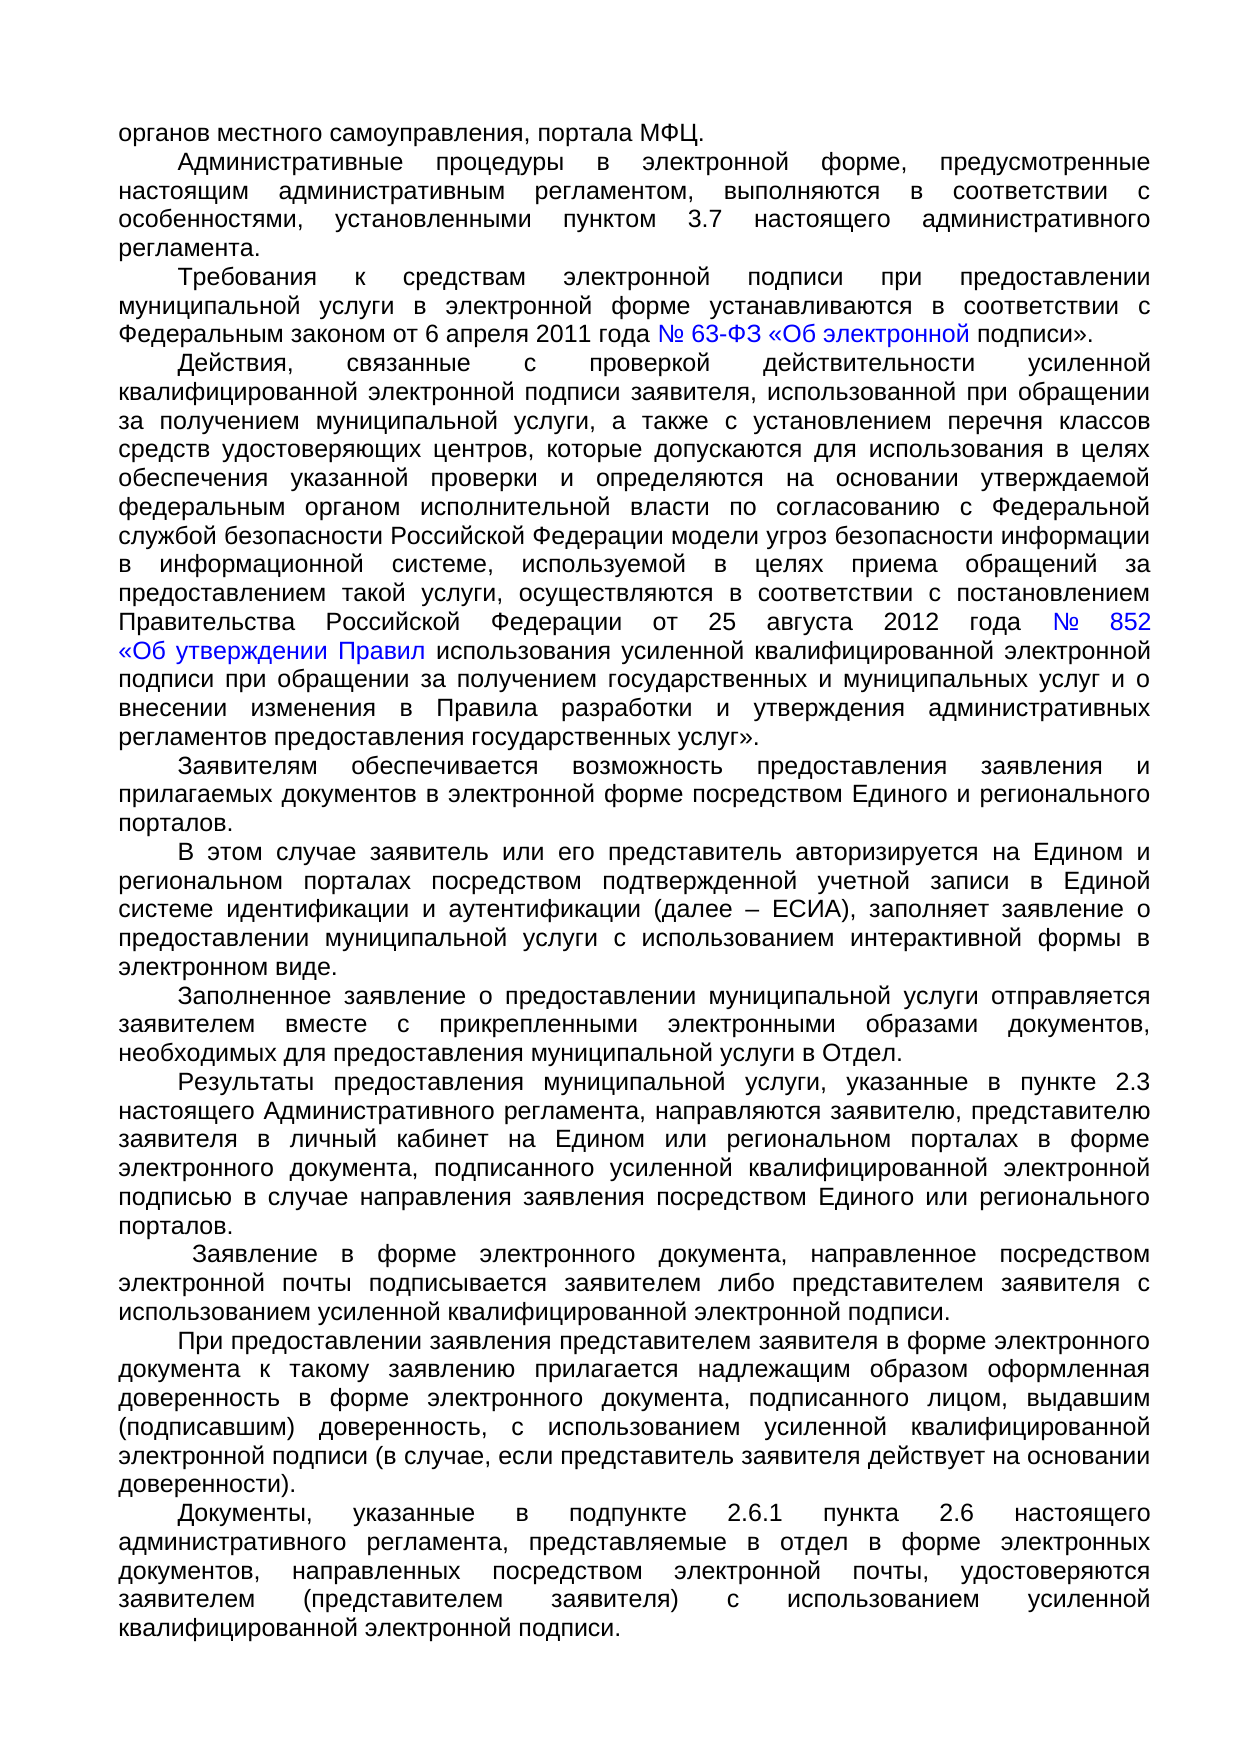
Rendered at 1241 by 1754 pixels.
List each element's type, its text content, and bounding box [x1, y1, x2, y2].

title Заявление в форме электронного документа, направленное посредством электронной почты подписывается заявителем либо представителем заявителя с использованием усиленной квалифицированной электронной подписи. [118, 1239, 1152, 1326]
title Заполненное заявление о предоставлении муниципальной услуги отправляется заявителем вместе с прикрепленными электронными образами документов, необходимых для предоставления муниципальной услуги в Отдел. [118, 981, 1152, 1067]
title Административные процедуры в электронной форме, предусмотренные настоящим административным регламентом, выполняются в соответствии с особенностями, установленными пунктом 3.7 настоящего административного регламента. [118, 147, 1152, 262]
title Заявителям обеспечивается возможность предоставления заявления и прилагаемых документов в электронной форме посредством Единого и регионального порталов. [118, 751, 1152, 837]
title Результаты предоставления муниципальной услуги, указанные в пункте 2.3 настоящего Административного регламента, направляются заявителю, представителю заявителя в личный кабинет на Едином или региональном порталах в форме электронного документа, подписанного усиленной квалифицированной электронной подписью в случае направления заявления посредством Единого или регионального порталов. [118, 1067, 1152, 1239]
title Документы, указанные в подпункте 2.6.1 пункта 2.6 настоящего административного регламента, представляемые в отдел в форме электронных документов, направленных посредством электронной почты, удостоверяются заявителем (представителем заявителя) с использованием усиленной квалифицированной электронной подписи. [118, 1498, 1152, 1642]
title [118, 118, 1152, 147]
title В этом случае заявитель или его представитель авторизируется на Едином и региональном порталах посредством подтвержденной учетной записи в Единой системе идентификации и аутентификации (далее – ЕСИА), заполняет заявление о предоставлении муниципальной услуги с использованием интерактивной формы в электронном виде. [118, 837, 1152, 981]
title Действия, связанные с проверкой действительности усиленной квалифицированной электронной подписи заявителя, использованной при обращении за получением муниципальной услуги, а также с установлением перечня классов средств удостоверяющих центров, которые допускаются для использования в целях обеспечения указанной проверки и определяются на основании утверждаемой федеральным органом исполнительной власти по согласованию с Федеральной службой безопасности Российской Федерации модели угроз безопасности информации в информационной системе, используемой в целях приема обращений за предоставлением такой услуги, осуществляются в соответствии с постановлением Правительства Российской Федерации от 25 августа 2012 года № 852 «Об утверждении Правил использования усиленной квалифицированной электронной подписи при обращении за получением государственных и муниципальных услуг и о внесении изменения в Правила разработки и утверждения административных регламентов предоставления государственных услуг». [118, 348, 1152, 751]
title Требования к средствам электронной подписи при предоставлении муниципальной услуги в электронной форме устанавливаются в соответствии с Федеральным законом от 6 апреля 2011 года № 63-ФЗ «Об электронной подписи». [118, 262, 1152, 348]
title При предоставлении заявления представителем заявителя в форме электронного документа к такому заявлению прилагается надлежащим образом оформленная доверенность в форме электронного документа, подписанного лицом, выдавшим (подписавшим) доверенность, с использованием усиленной квалифицированной электронной подписи (в случае, если представитель заявителя действует на основании доверенности). [118, 1326, 1152, 1498]
